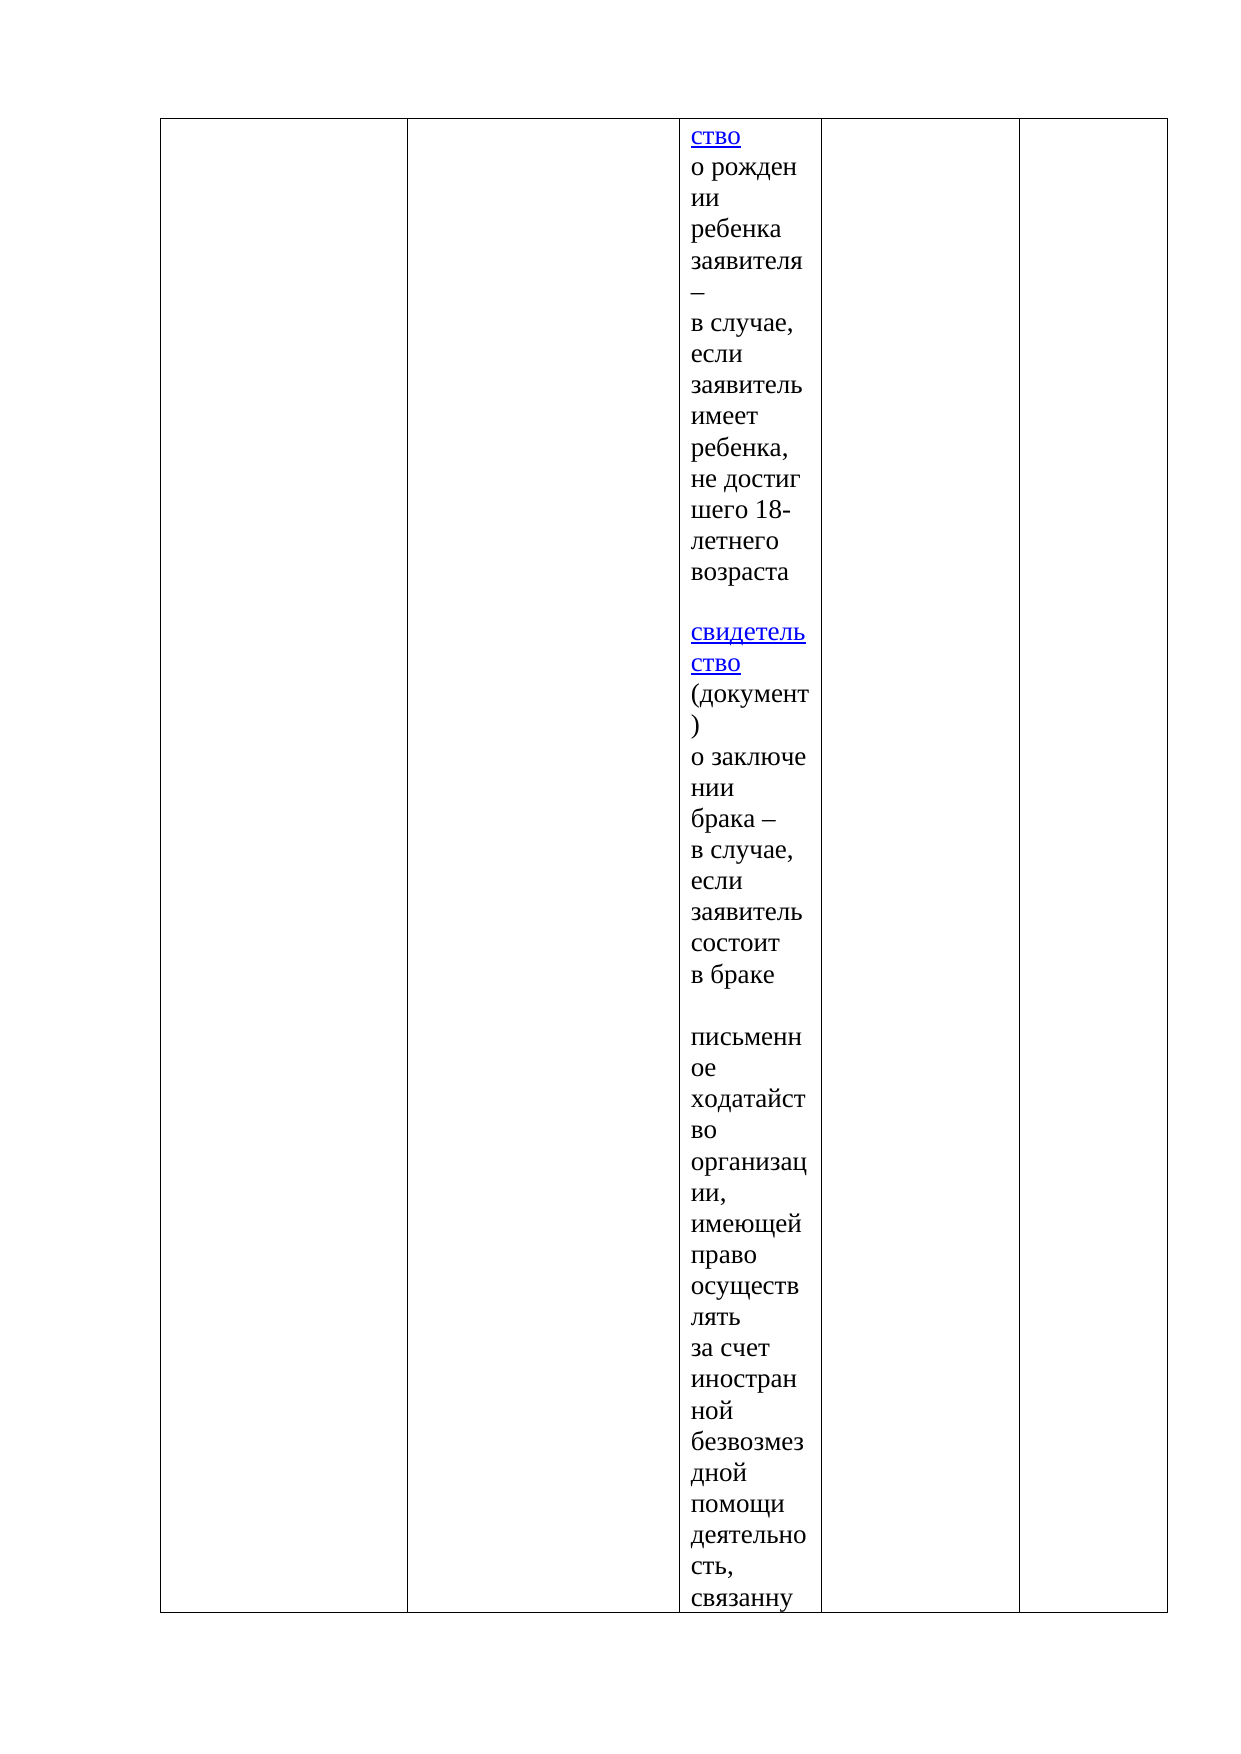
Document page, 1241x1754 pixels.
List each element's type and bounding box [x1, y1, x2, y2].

table_cell [822, 119, 1019, 1612]
table_cell [161, 119, 407, 1612]
table_cell [680, 119, 821, 1612]
table_cell [1020, 119, 1167, 1612]
table_cell [408, 119, 679, 1612]
